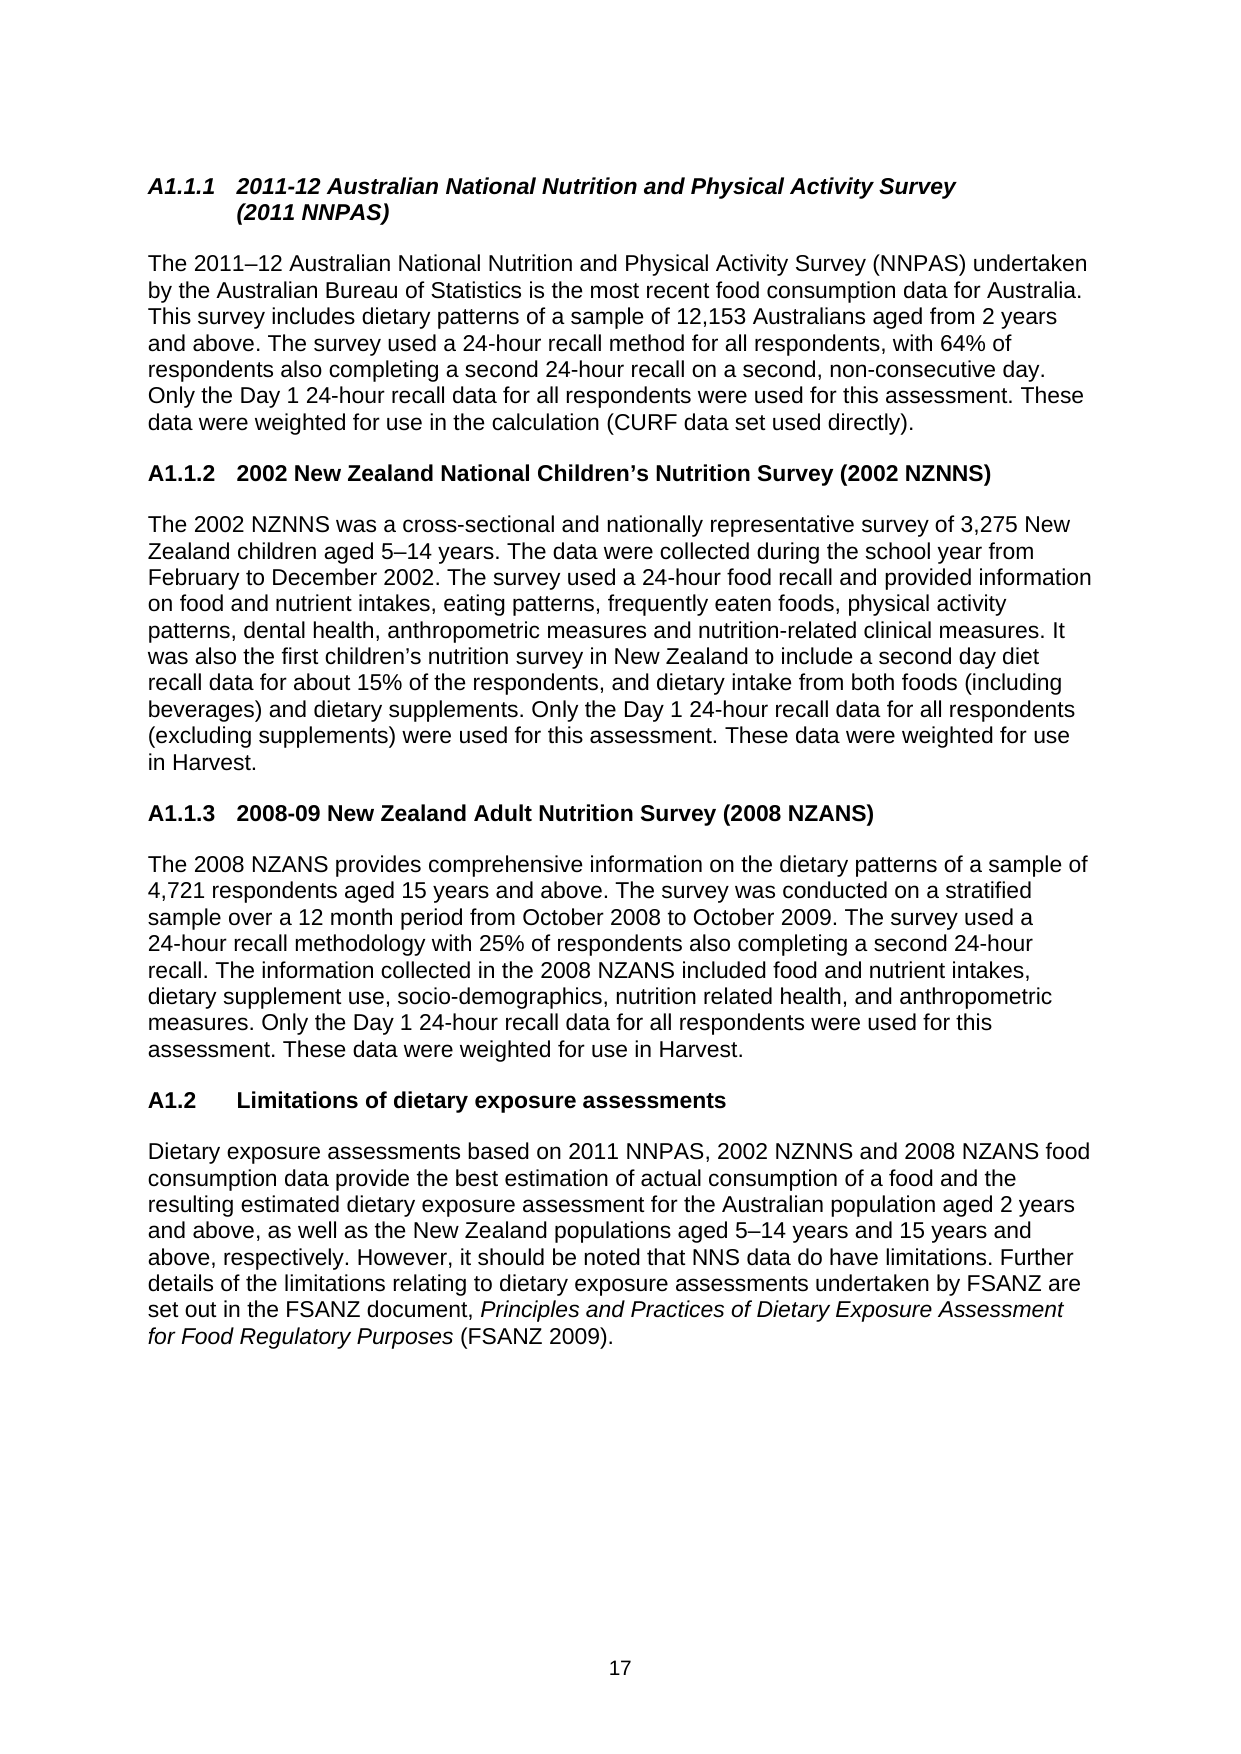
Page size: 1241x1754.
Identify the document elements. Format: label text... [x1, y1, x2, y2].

subtitle A1.1.2 2002 New Zealand National Children’s Nutrition Survey (2002 NZNNS) [148, 460, 1092, 486]
text 24-hour recall methodology with 25% of respondents also completing a second 24-hour recall. The information collected in the 2008 NZANS included food and nutrient intakes, dietary supplement use, socio-demographics, nutrition related health, and anthropometric measures. Only the Day 1 24-hour recall data for all respondents were used for this assessment. These data were weighted for use in Harvest. [148, 930, 1092, 1062]
text The 2002 NZNNS was a cross-sectional and nationally representative survey of 3,275 New Zealand children aged 5–14 years. The data were collected during the school year from February to December 2002. The survey used a 24-hour food recall and provided information on food and nutrient intakes, eating patterns, frequently eaten foods, physical activity patterns, dental health, anthropometric measures and nutrition-related clinical measures. It was also the first children’s nutrition survey in New Zealand to include a second day diet recall data for about 15% of the respondents, and dietary intake from both foods (including beverages) and dietary supplements. Only the Day 1 24-hour recall data for all respondents (excluding supplements) were used for this assessment. These data were weighted for use in Harvest. [148, 511, 1092, 775]
text The 2008 NZANS provides comprehensive information on the dietary patterns of a sample of 4,721 respondents aged 15 years and above. The survey was conducted on a stratified sample over a 12 month period from October 2008 to October 2009. The survey used a [148, 851, 1092, 930]
subtitle A1.1.1 2011-12 Australian National Nutrition and Physical Activity Survey (2011 NNPAS) [148, 173, 1092, 225]
text Dietary exposure assessments based on 2011 NNPAS, 2002 NZNNS and 2008 NZANS food consumption data provide the best estimation of actual consumption of a food and the resulting estimated dietary exposure assessment for the Australian population aged 2 years and above, as well as the New Zealand populations aged 5–14 years and 15 years and above, respectively. However, it should be noted that NNS data do have limitations. Further details of the limitations relating to dietary exposure assessments undertaken by FSANZ are set out in the FSANZ document, Principles and Practices of Dietary Exposure Assessment for Food Regulatory Purposes (FSANZ 2009). [148, 1138, 1092, 1349]
subtitle A1.1.3 2008-09 New Zealand Adult Nutrition Survey (2008 NZANS) [148, 800, 1092, 826]
text The 2011–12 Australian National Nutrition and Physical Activity Survey (NNPAS) undertaken by the Australian Bureau of Statistics is the most recent food consumption data for Australia. This survey includes dietary patterns of a sample of 12,153 Australians aged from 2 years and above. The survey used a 24-hour recall method for all respondents, with 64% of respondents also completing a second 24-hour recall on a second, non-consecutive day. Only the Day 1 24-hour recall data for all respondents were used for this assessment. These data were weighted for use in the calculation (CURF data set used directly). [148, 250, 1092, 435]
subtitle A1.2 Limitations of dietary exposure assessments [148, 1087, 1092, 1113]
